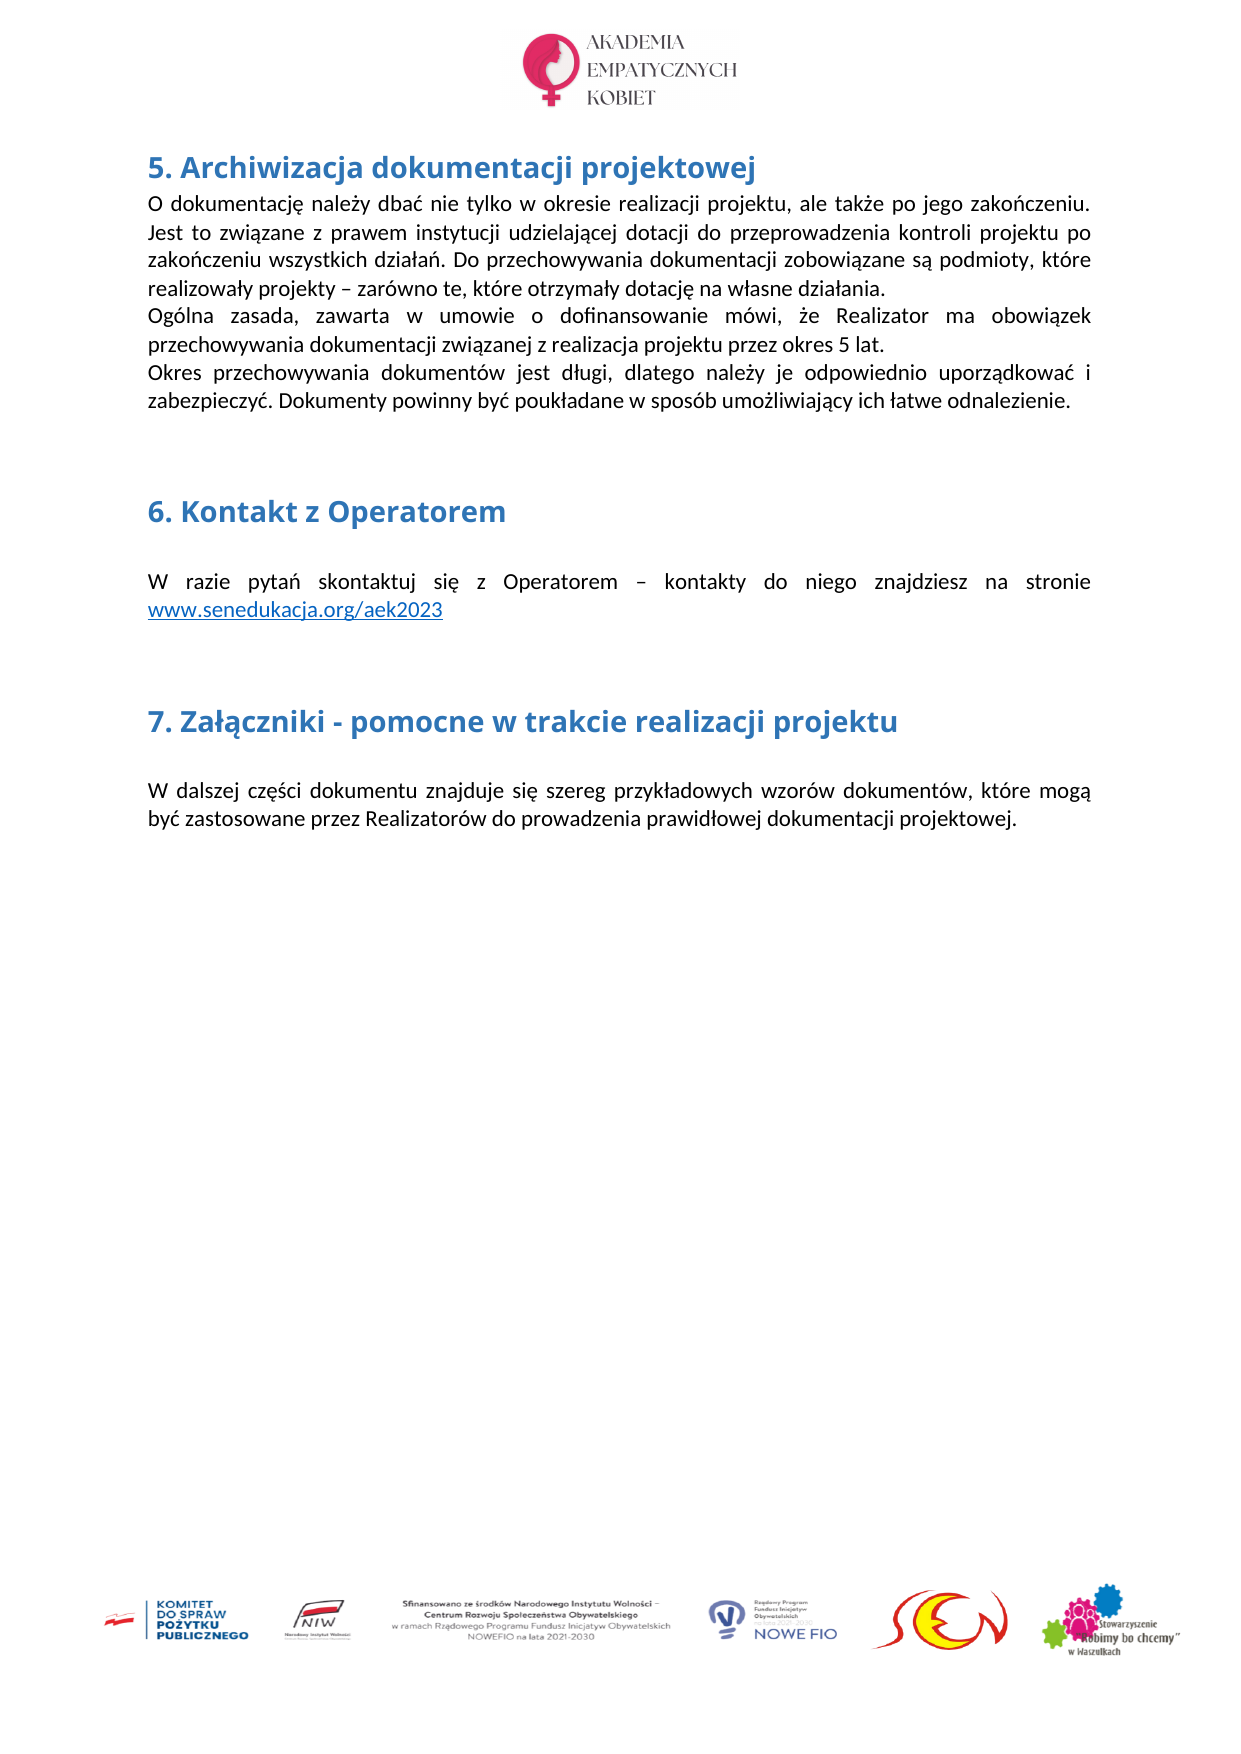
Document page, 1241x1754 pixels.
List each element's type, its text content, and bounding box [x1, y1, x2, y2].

subtitle 6. Kontakt z Operatorem [148, 492, 1093, 531]
picture [500, 29, 740, 110]
subtitle 7. Załączniki - pomocne w trakcie realizacji projektu [148, 701, 1093, 741]
text Okres przechowywania dokumentów jest długi, dlatego należy je odpowiednio uporządkować i zabezpieczyć. Dokumenty powinny być poukładane w sposób umożliwiający ich łatwe odnalezienie. [148, 358, 1093, 414]
subtitle 5. Archiwizacja dokumentacji projektowej [148, 148, 1093, 187]
picture [0, 1513, 1241, 1726]
text Ogólna zasada, zawarta w umowie o dofinansowanie mówi, że Realizator ma obowiązek przechowywania dokumentacji związanej z realizacja projektu przez okres 5 lat. [148, 302, 1093, 358]
text W dalszej części dokumentu znajduje się szereg przykładowych wzorów dokumentów, które mogą być zastosowane przez Realizatorów do prowadzenia prawidłowej dokumentacji projektowej. [148, 776, 1093, 832]
text W razie pytań skontaktuj się z Operatorem – kontakty do niego znajdziesz na stronie www.senedukacja.org/aek2023 [148, 567, 1093, 623]
text O dokumentację należy dbać nie tylko w okresie realizacji projektu, ale także po jego zakończeniu. Jest to związane z prawem instytucji udzielającej dotacji do przeprowadzenia kontroli projektu po zakończeniu wszystkich działań. Do przechowywania dokumentacji zobowiązane są podmioty, które realizowały projekty – zarówno te, które otrzymały dotację na własne działania. [148, 189, 1093, 302]
